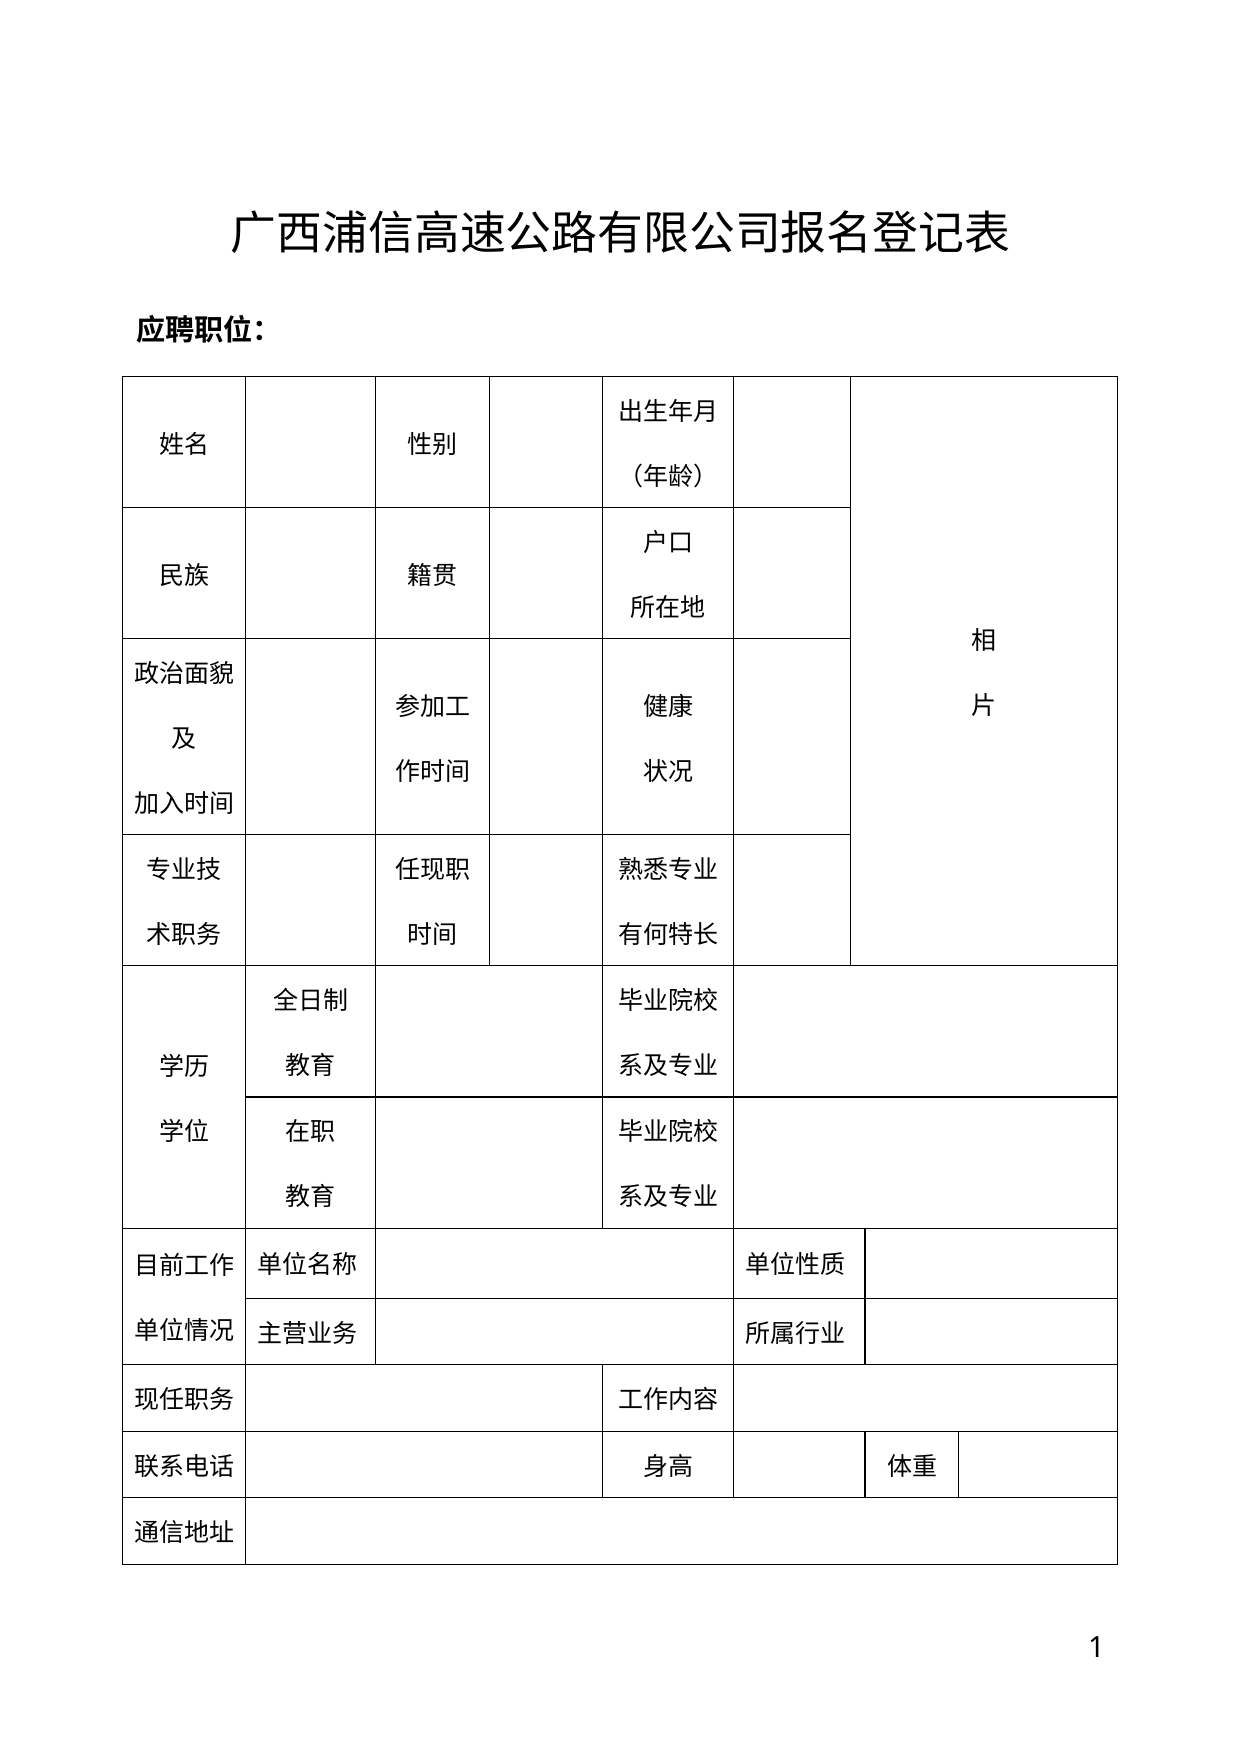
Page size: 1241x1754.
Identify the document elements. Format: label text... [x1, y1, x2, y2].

table_header [490, 377, 602, 507]
table_cell 健康 状况 [603, 639, 733, 834]
table_cell 毕业院校系及专业 [603, 1098, 733, 1227]
table_cell 参加工作时间 [376, 639, 489, 834]
table_cell 熟悉专业 有何特长 [603, 835, 733, 965]
table_header 姓名 [123, 377, 245, 507]
table_header [734, 377, 850, 507]
table_cell [246, 508, 375, 638]
table_cell [490, 508, 602, 638]
table_cell 体重 [866, 1432, 958, 1497]
table_cell [246, 639, 375, 834]
text 应聘职位： [136, 295, 1104, 360]
table_cell [246, 835, 375, 965]
table_cell 所属行业 [734, 1299, 864, 1364]
table_cell [376, 1299, 733, 1364]
table_cell 全日制 教育 [246, 966, 375, 1096]
table_cell 通信地址 [123, 1498, 245, 1564]
table_cell [734, 835, 850, 965]
table_cell [959, 1432, 1117, 1497]
table_cell 专业技 术职务 [123, 835, 245, 965]
table_cell 单位名称 [246, 1229, 375, 1298]
table_cell 目前工作单位情况 [123, 1229, 245, 1364]
table_cell 联系电话 [123, 1432, 245, 1497]
table_cell 民族 [123, 508, 245, 638]
table_cell 政治面貌及 加入时间 [123, 639, 245, 834]
table_cell [490, 835, 602, 965]
table_header 出生年月 （年龄） [603, 377, 733, 507]
table_cell [490, 639, 602, 834]
table_cell 主营业务 [246, 1299, 375, 1364]
table_cell [866, 1299, 1117, 1364]
table_cell [866, 1229, 1117, 1298]
table_cell [734, 508, 850, 638]
table_cell 户口 所在地 [603, 508, 733, 638]
table_cell [376, 966, 602, 1096]
text 广西浦信高速公路有限公司报名登记表 [136, 181, 1104, 279]
table_header 相 片 [851, 377, 1117, 965]
table_cell 毕业院校系及专业 [603, 966, 733, 1096]
table_cell 籍贯 [376, 508, 489, 638]
table_cell [734, 1365, 1117, 1431]
table_cell [734, 1098, 1117, 1227]
table_cell 任现职时间 [376, 835, 489, 965]
table_cell [734, 1432, 864, 1497]
table_cell [246, 1365, 602, 1431]
table_header [246, 377, 375, 507]
table_cell 工作内容 [603, 1365, 733, 1431]
table_cell 单位性质 [734, 1229, 864, 1298]
table_cell 在职 教育 [246, 1098, 375, 1227]
table_cell 身高 [603, 1432, 733, 1497]
table_cell 现任职务 [123, 1365, 245, 1431]
table_cell [734, 966, 1117, 1096]
table_cell [376, 1229, 733, 1298]
table_cell [376, 1098, 602, 1227]
table_cell [734, 639, 850, 834]
table_header 性别 [376, 377, 489, 507]
table_cell [246, 1498, 1117, 1564]
table_cell 学历 学位 [123, 966, 245, 1227]
table_cell [246, 1432, 602, 1497]
